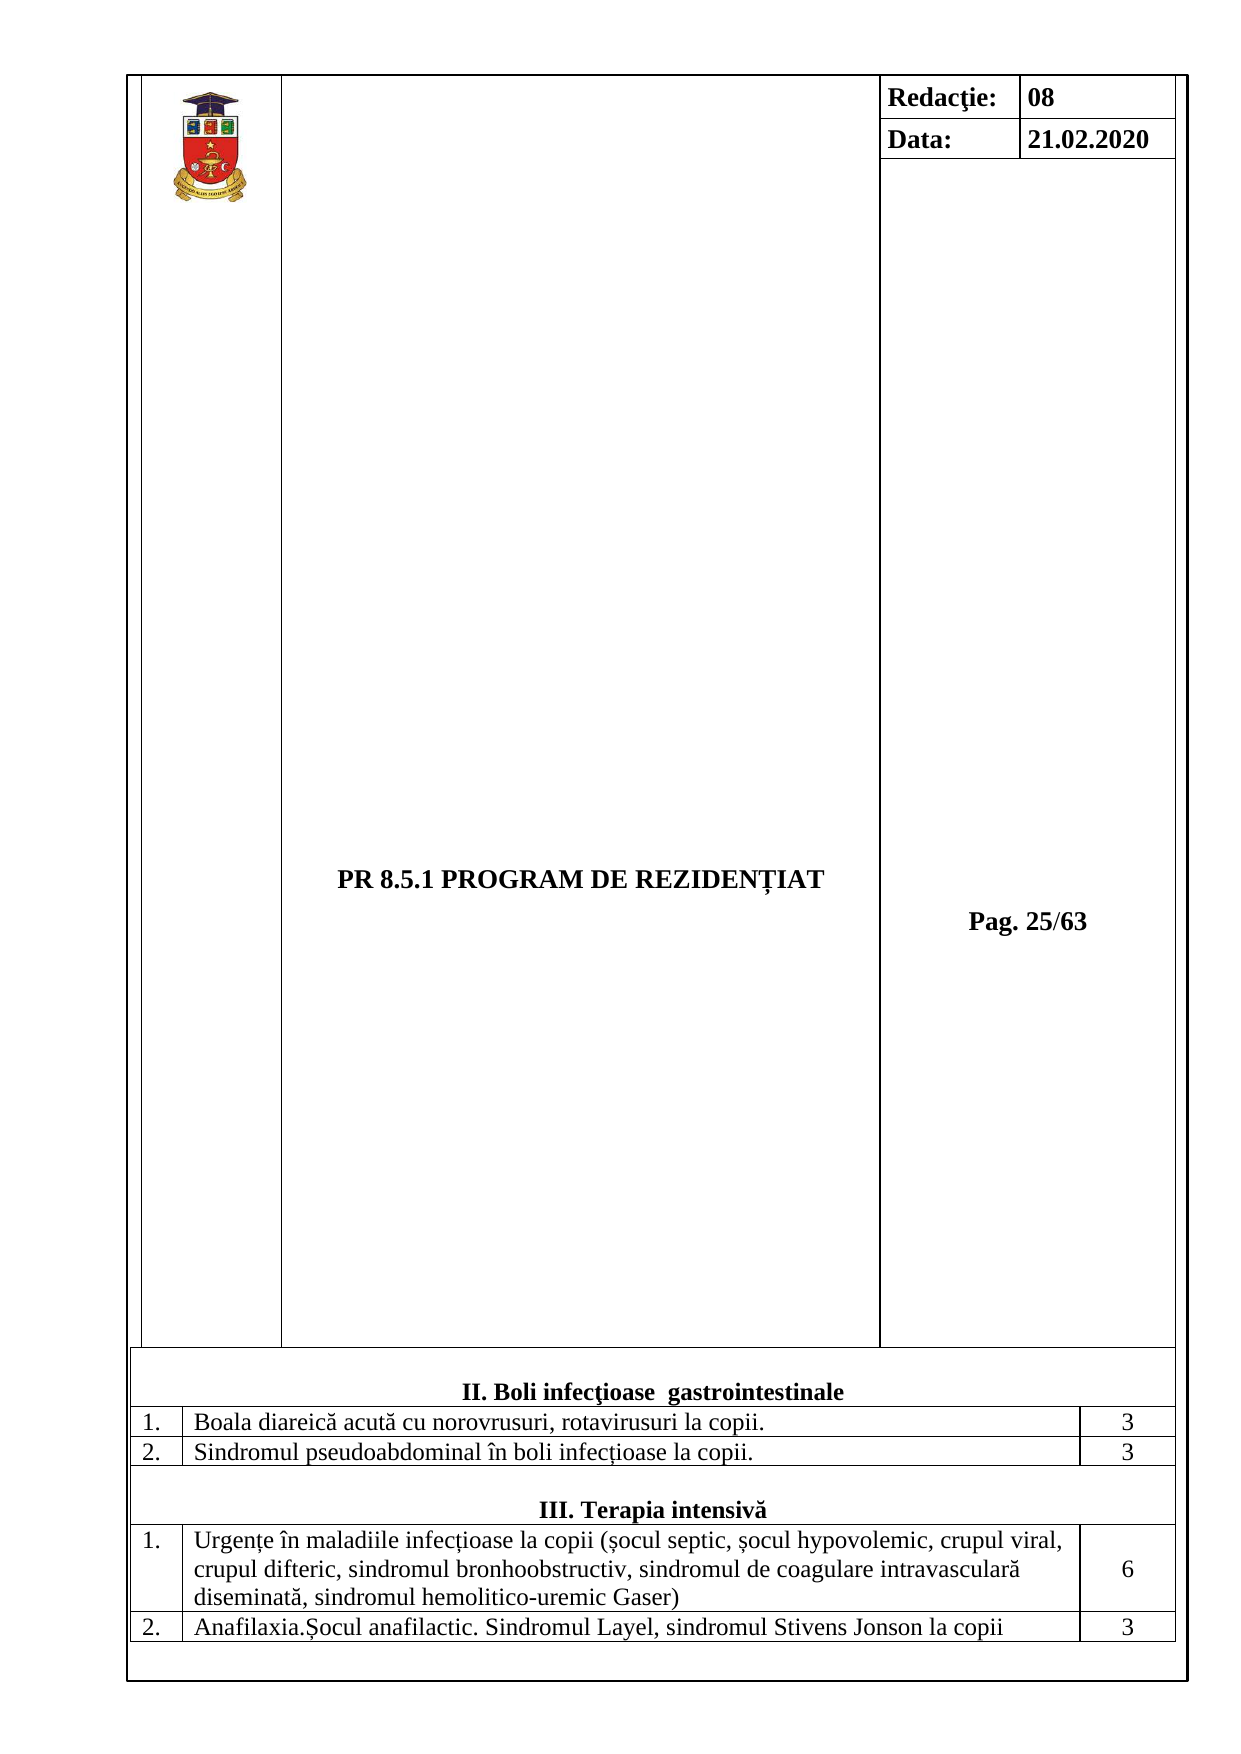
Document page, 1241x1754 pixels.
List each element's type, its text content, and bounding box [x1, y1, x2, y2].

table_cell Urgențe în maladiile infecțioase la copii (șocul septic, șocul hypovolemic, crupul viral, crupul difteric, sindromul bronhoobstructiv, sindromul de coagulare intravasculară diseminată, sindromul hemolitico-uremic Gaser) [183, 1525, 1079, 1611]
table_cell 3 [1081, 1612, 1175, 1641]
table_cell [131, 1407, 182, 1436]
picture [173, 92, 247, 203]
table_cell [131, 1437, 182, 1465]
table_cell III. Terapia intensivă [131, 1466, 1175, 1524]
table_cell [131, 1612, 182, 1641]
table_cell II. Boli infecţioase gastrointestinale [131, 1348, 1175, 1406]
table_cell 6 [1081, 1525, 1175, 1611]
table_cell Anafilaxia.Șocul anafilactic. Sindromul Layel, sindromul Stivens Jonson la copii [183, 1612, 1079, 1641]
table_cell Boala diareică acută cu norovrusuri, rotavirusuri la copii. [183, 1407, 1079, 1436]
table_cell [131, 1525, 182, 1611]
table_cell 3 [1081, 1407, 1175, 1436]
table_cell Sindromul pseudoabdominal în boli infecțioase la copii. [183, 1437, 1079, 1465]
table_cell 3 [1081, 1437, 1175, 1465]
